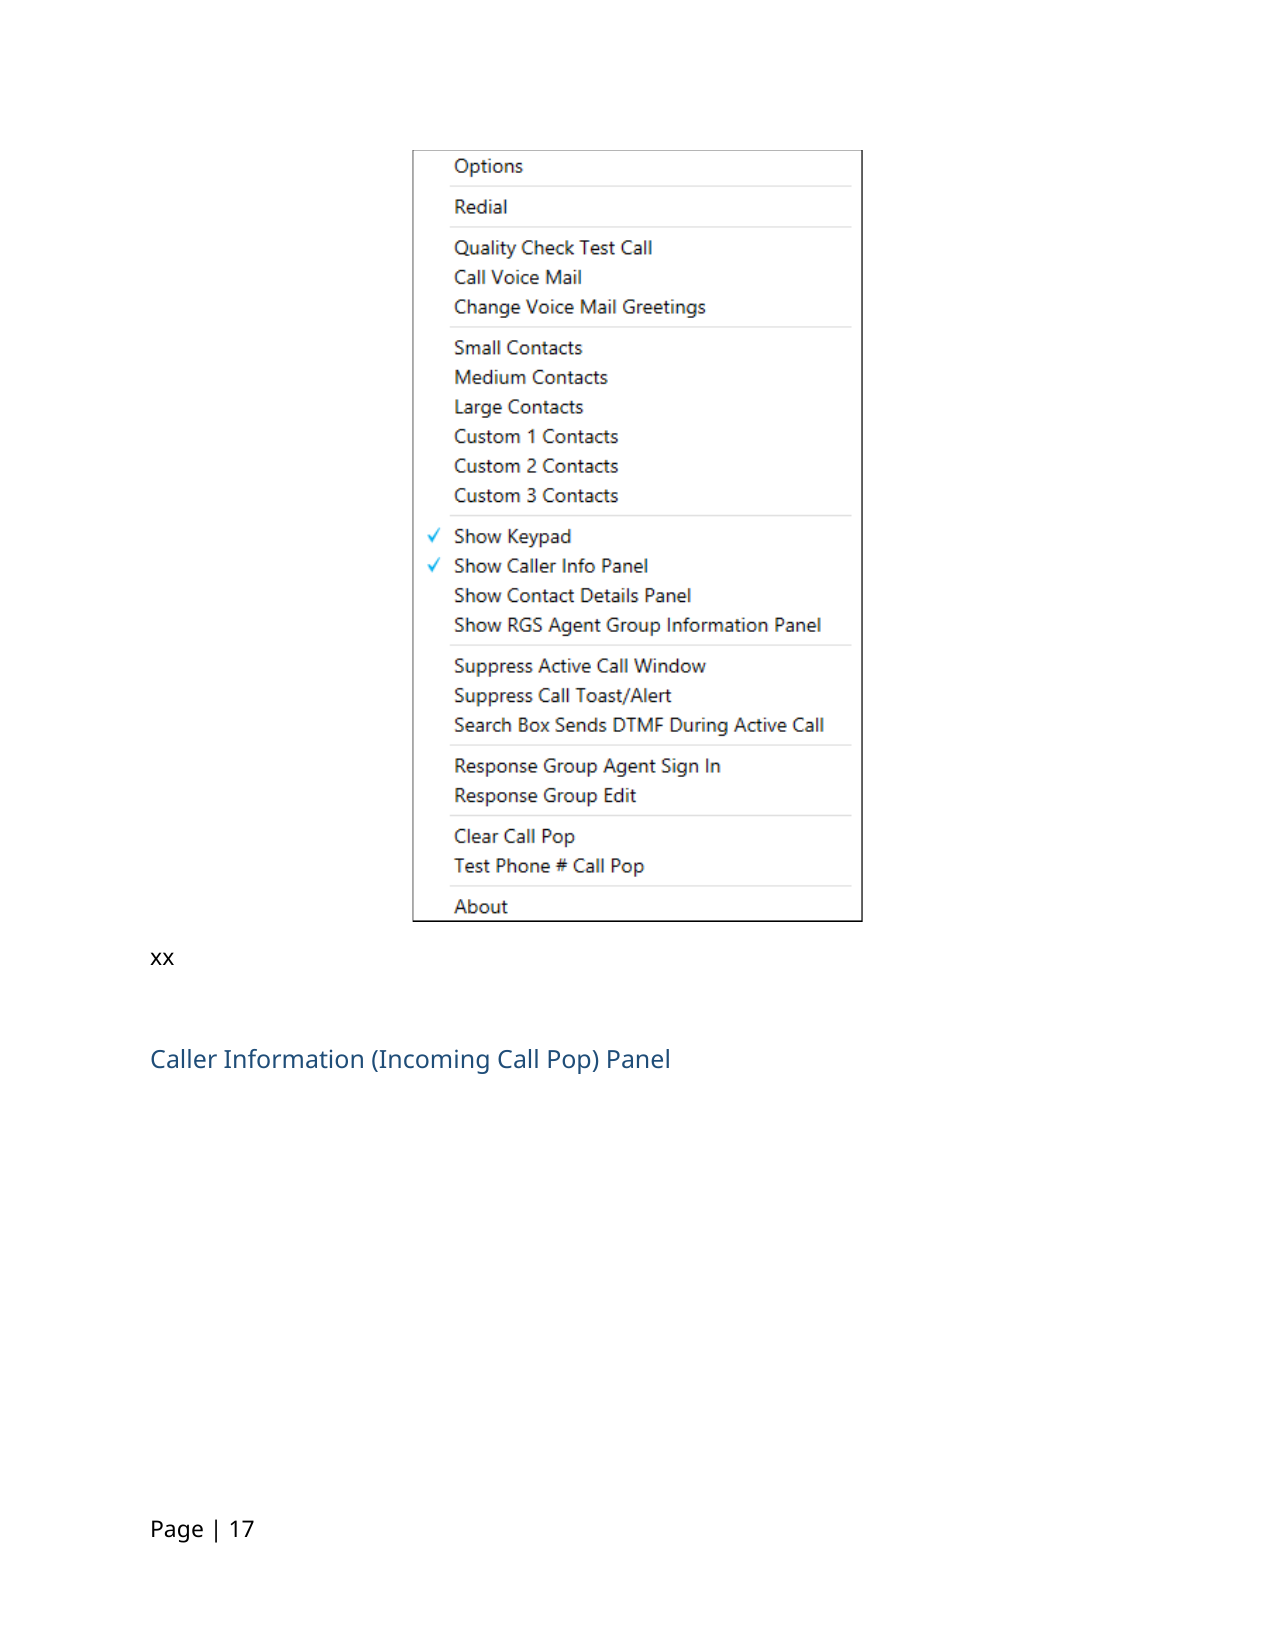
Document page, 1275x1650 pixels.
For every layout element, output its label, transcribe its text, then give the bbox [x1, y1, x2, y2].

picture [412, 150, 863, 922]
subtitle Caller Information (Incoming Call Pop) Panel [150, 1042, 1125, 1076]
text xx [150, 941, 1125, 972]
